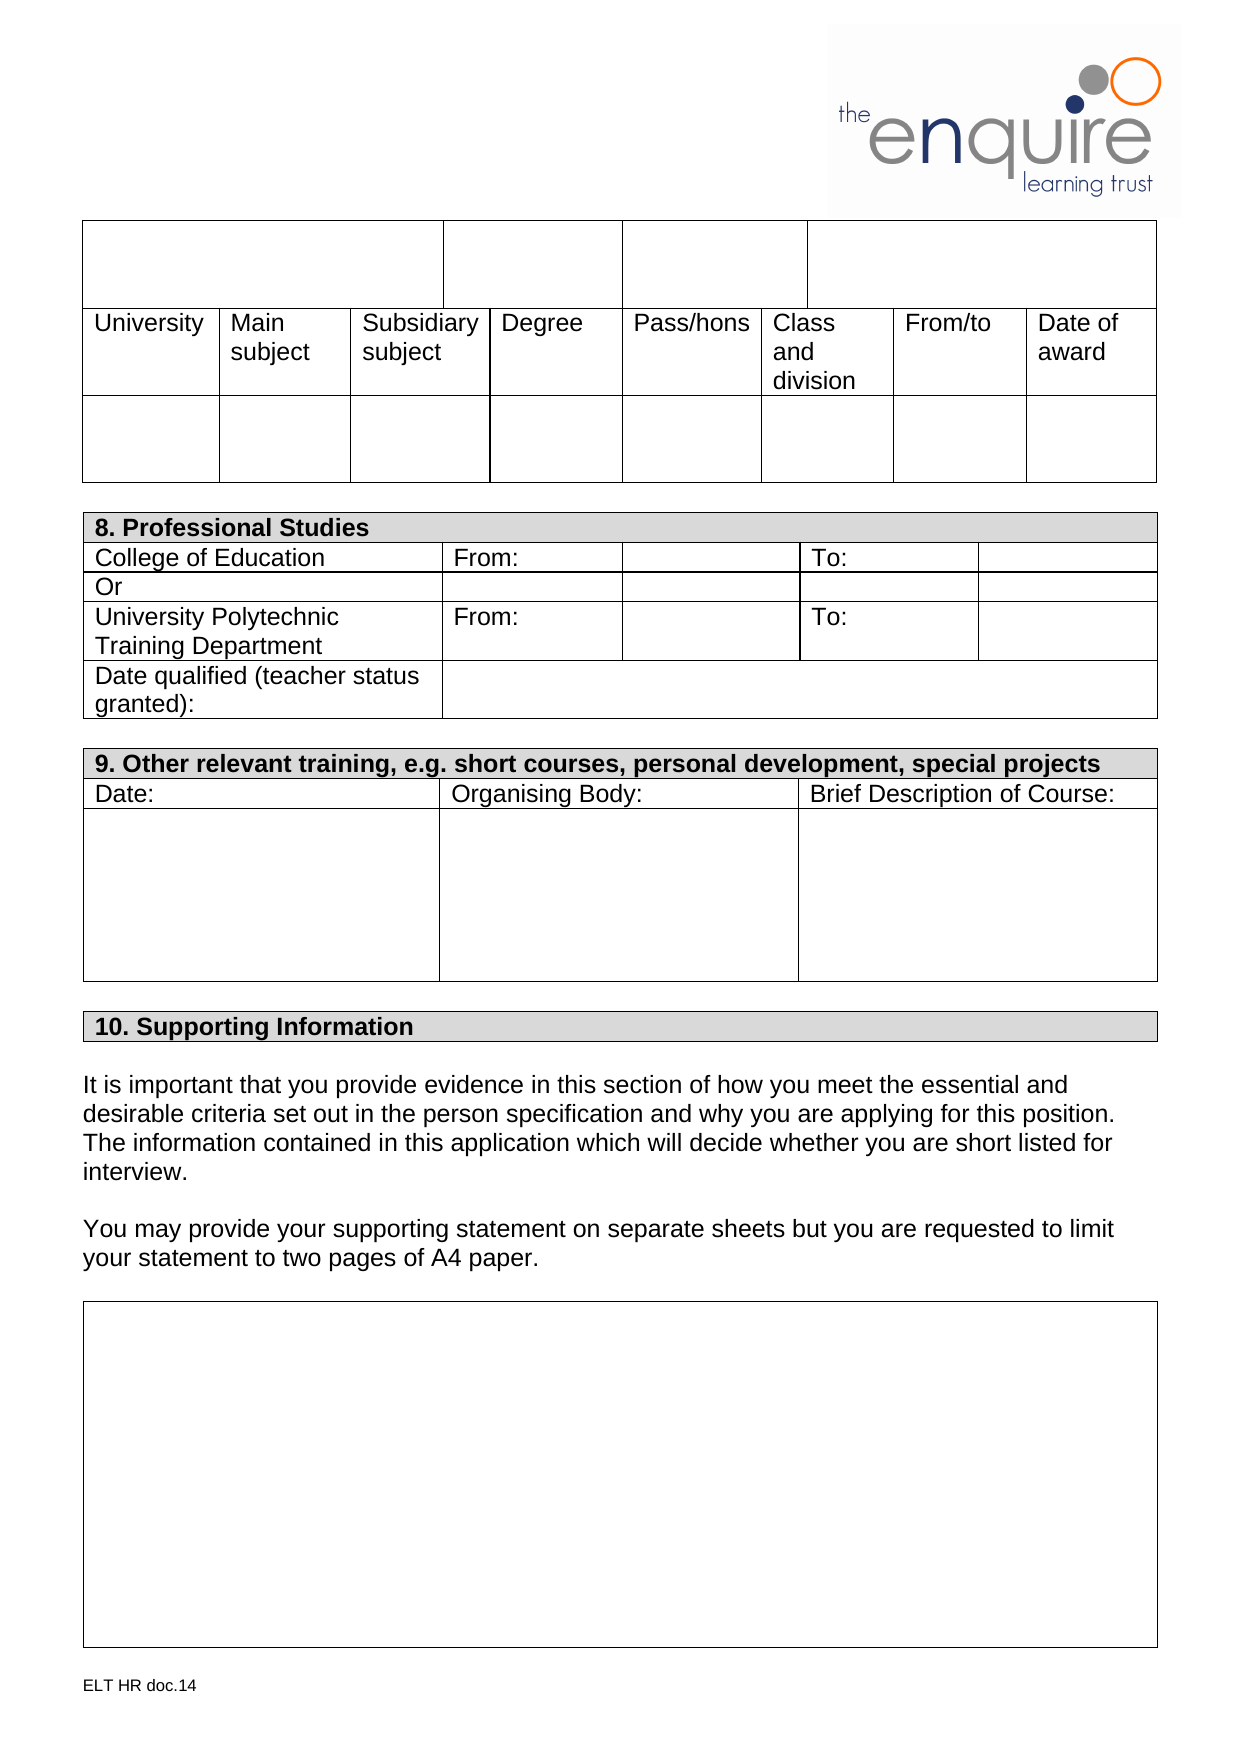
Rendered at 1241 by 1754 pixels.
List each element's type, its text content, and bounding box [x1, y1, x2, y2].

table_cell University [83, 309, 219, 395]
table_cell University Polytechnic Training Department [84, 602, 442, 660]
table_cell Date of award [1027, 309, 1156, 395]
table_cell [799, 809, 1157, 981]
table_cell [83, 221, 443, 307]
table_cell Degree [491, 309, 622, 395]
table_cell [979, 602, 1157, 660]
table_cell Pass/hons [623, 309, 761, 395]
table_cell Subsidiary subject [351, 309, 489, 395]
table_cell [808, 221, 1156, 307]
table_cell [84, 809, 439, 981]
table_cell [623, 573, 799, 601]
table_header 8. Professional Studies [84, 513, 1157, 542]
table_cell [443, 573, 622, 601]
table_cell Brief Description of Course: [799, 779, 1157, 808]
table_cell [351, 396, 489, 482]
table_cell Organising Body: [440, 779, 798, 808]
table_cell From/to [894, 309, 1026, 395]
table_cell Main subject [220, 309, 350, 395]
text You may provide your supporting statement on separate sheets but you are requested to limit your statement to two pages of A4 paper. [83, 1214, 1157, 1272]
table_cell Or [84, 573, 442, 601]
table_cell [801, 573, 978, 601]
table_cell [83, 396, 219, 482]
table_cell [979, 573, 1157, 601]
table_cell [623, 543, 799, 571]
table_cell College of Education [84, 543, 442, 571]
table_cell [894, 396, 1026, 482]
text It is important that you provide evidence in this section of how you meet the essential and desirable criteria set out in the person specification and why you are applying for this position. The information contained in this application which will decide whether you are short listed for interview. [83, 1071, 1157, 1186]
picture [827, 24, 1182, 218]
table_cell [623, 221, 807, 307]
table_cell Date: [84, 779, 439, 808]
table_cell [491, 396, 622, 482]
table_cell To: [801, 543, 978, 571]
table_cell [623, 396, 761, 482]
table_cell [979, 543, 1157, 571]
table_cell [762, 396, 893, 482]
table_cell From: [443, 543, 622, 571]
table_cell [444, 221, 622, 307]
table_cell Date qualified (teacher status granted): [84, 661, 442, 718]
table_cell To: [801, 602, 978, 660]
table_header 9. Other relevant training, e.g. short courses, personal development, special projects [84, 749, 1157, 778]
table_cell [440, 809, 798, 981]
table_header 10. Supporting Information [84, 1012, 1157, 1041]
table_cell [220, 396, 350, 482]
table_cell [623, 602, 799, 660]
table_cell [443, 661, 1157, 718]
table_cell From: [443, 602, 622, 660]
table_cell Class and division [762, 309, 893, 395]
table_header [84, 1302, 1157, 1647]
table_cell [1027, 396, 1156, 482]
